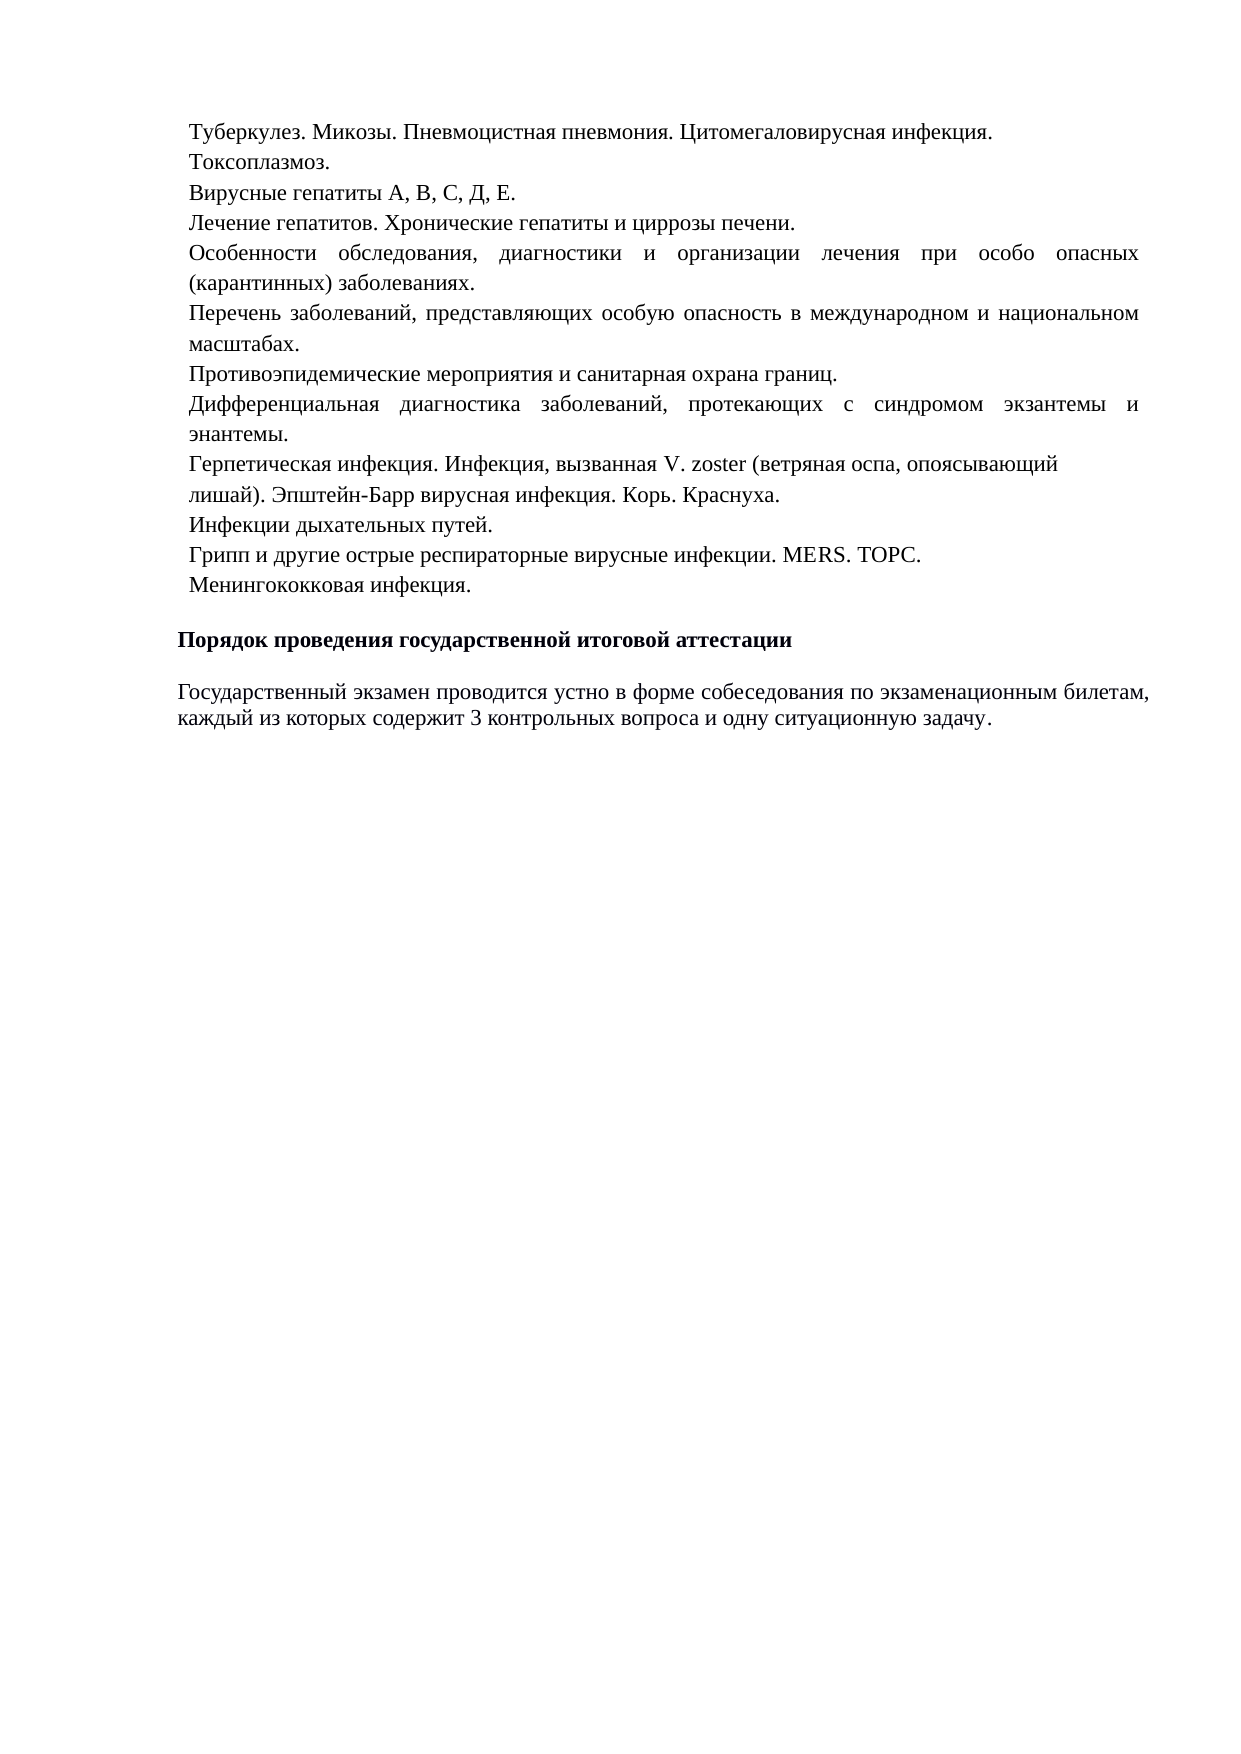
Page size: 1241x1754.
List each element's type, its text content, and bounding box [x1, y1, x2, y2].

text Государственный экзамен проводится устно в форме собеседования по экзаменационным билетам, каждый из которых содержит 3 контрольных вопроса и одну ситуационную задачу. [177, 678, 1152, 731]
table_cell Вирусные гепатиты А, В, С, Д, Е. Лечение гепатитов. Хронические гепатиты и циррозы печени. [177, 179, 1152, 239]
table_cell Инфекции дыхательных путей. Грипп и другие острые респираторные вирусные инфекции. МЕRS. ТОРС. Менингококковая инфекция. [177, 511, 1152, 601]
table_cell Дифференциальная диагностика заболеваний, протекающих с синдромом экзантемы и энантемы. Герпетическая инфекция. Инфекция, вызванная V. zoster (ветряная оспа, опоясывающий лишай). Эпштейн-Барр вирусная инфекция. Корь. Краснуха. [177, 390, 1152, 511]
text Порядок проведения государственной итоговой аттестации [177, 626, 1152, 653]
table_cell Особенности обследования, диагностики и организации лечения при особо опасных (карантинных) заболеваниях. Перечень заболеваний, представляющих особую опасность в международном и национальном масштабах. Противоэпидемические мероприятия и санитарная охрана границ. [177, 239, 1152, 390]
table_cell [177, 118, 1152, 178]
